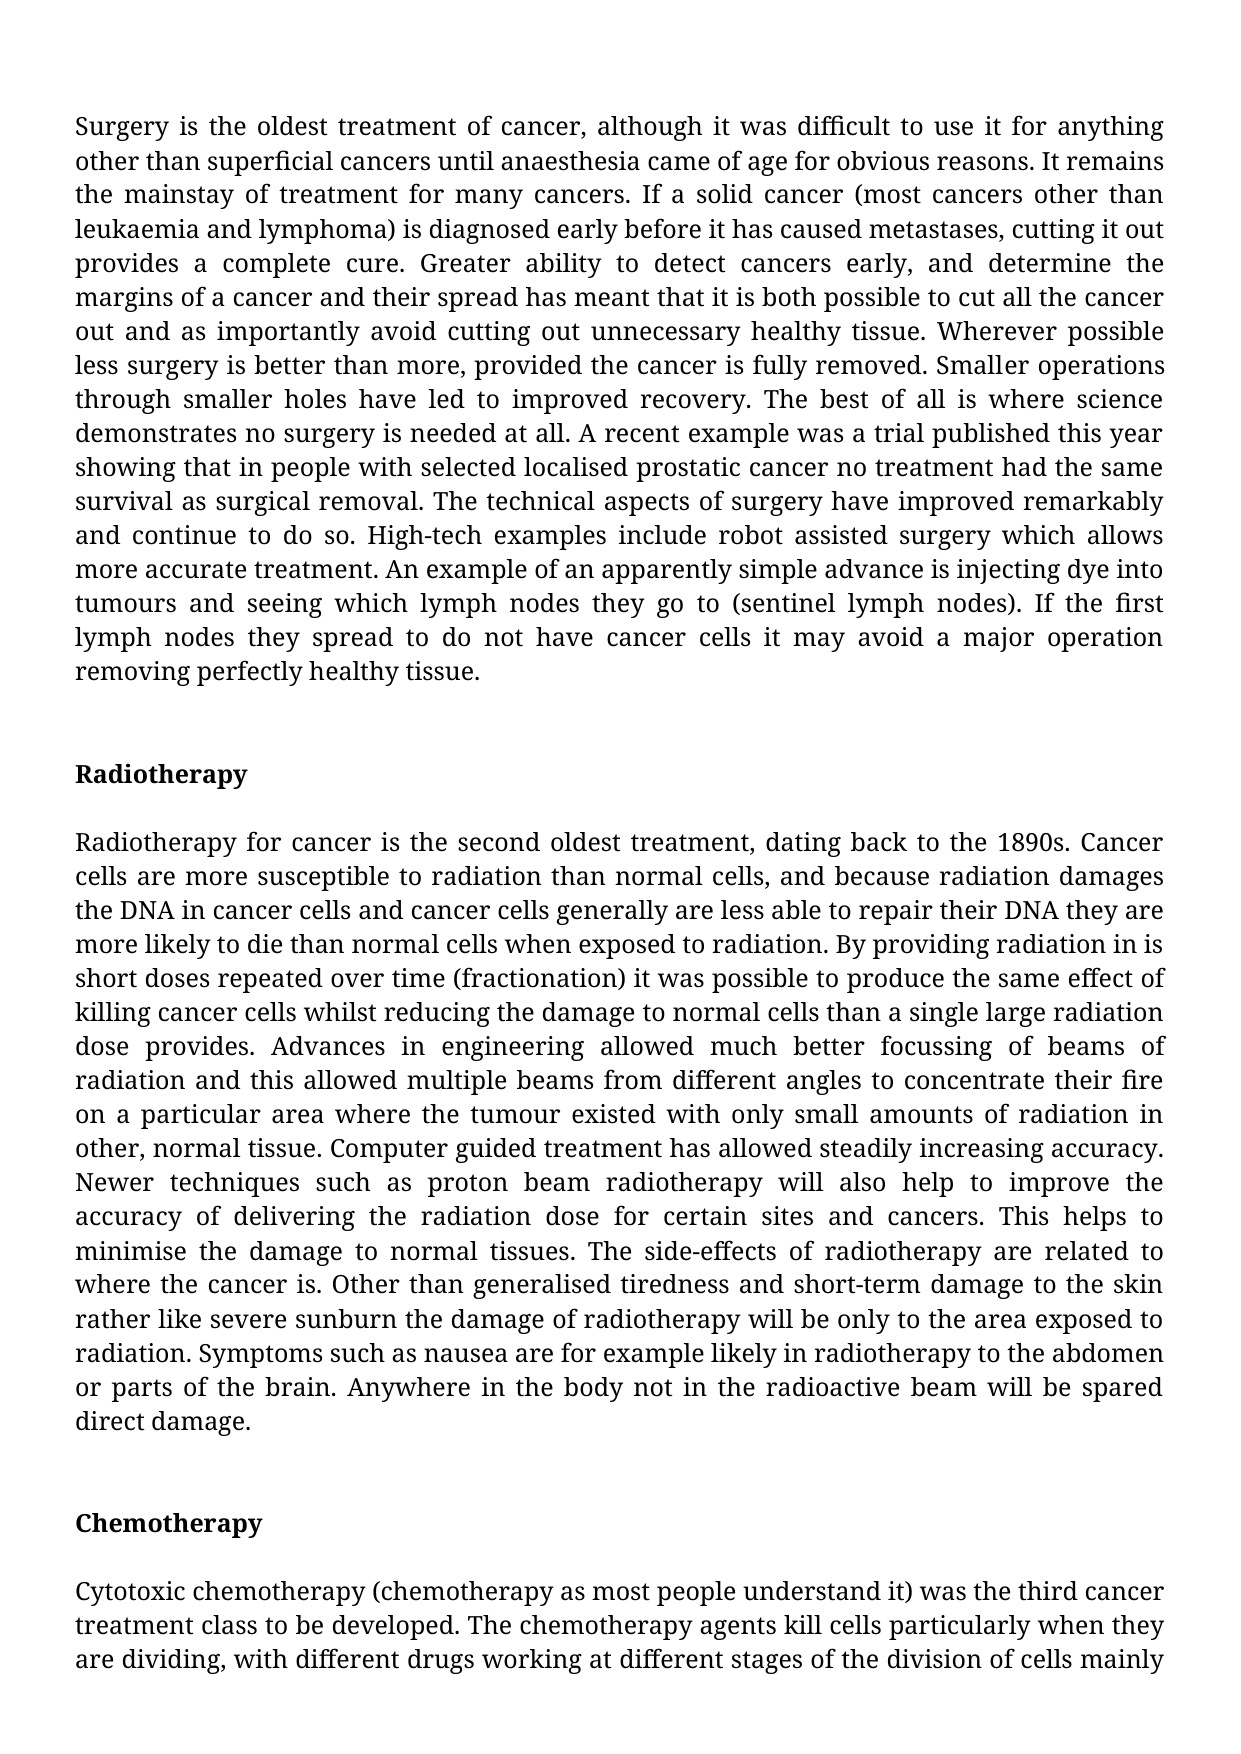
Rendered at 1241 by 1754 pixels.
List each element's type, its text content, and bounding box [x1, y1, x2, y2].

text Chemotherapy [75, 1506, 1165, 1540]
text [75, 1574, 1165, 1676]
text Surgery is the oldest treatment of cancer, although it was difficult to use it for anything other than superficial cancers until anaesthesia came of age for obvious reasons. It remains the mainstay of treatment for many cancers. If a solid cancer (most cancers other than leukaemia and lymphoma) is diagnosed early before it has caused metastases, cutting it out provides a complete cure. Greater ability to detect cancers early, and determine the margins of a cancer and their spread has meant that it is both possible to cut all the cancer out and as importantly avoid cutting out unnecessary healthy tissue. Wherever possible less surgery is better than more, provided the cancer is fully removed. Smaller operations through smaller holes have led to improved recovery. The best of all is where science demonstrates no surgery is needed at all. A recent example was a trial published this year showing that in people with selected localised prostatic cancer no treatment had the same survival as surgical removal. The technical aspects of surgery have improved remarkably and continue to do so. High-tech examples include robot assisted surgery which allows more accurate treatment. An example of an apparently simple advance is injecting dye into tumours and seeing which lymph nodes they go to (sentinel lymph nodes). If the first lymph nodes they spread to do not have cancer cells it may avoid a major operation removing perfectly healthy tissue. [75, 109, 1165, 688]
text Radiotherapy [75, 756, 1165, 790]
text Radiotherapy for cancer is the second oldest treatment, dating back to the 1890s. Cancer cells are more susceptible to radiation than normal cells, and because radiation damages the DNA in cancer cells and cancer cells generally are less able to repair their DNA they are more likely to die than normal cells when exposed to radiation. By providing radiation in is short doses repeated over time (fractionation) it was possible to produce the same effect of killing cancer cells whilst reducing the damage to normal cells than a single large radiation dose provides. Advances in engineering allowed much better focussing of beams of radiation and this allowed multiple beams from different angles to concentrate their fire on a particular area where the tumour existed with only small amounts of radiation in other, normal tissue. Computer guided treatment has allowed steadily increasing accuracy. Newer techniques such as proton beam radiotherapy will also help to improve the accuracy of delivering the radiation dose for certain sites and cancers. This helps to minimise the damage to normal tissues. The side-effects of radiotherapy are related to where the cancer is. Other than generalised tiredness and short-term damage to the skin rather like severe sunburn the damage of radiotherapy will be only to the area exposed to radiation. Symptoms such as nausea are for example likely in radiotherapy to the abdomen or parts of the brain. Anywhere in the body not in the radioactive beam will be spared direct damage. [75, 824, 1165, 1437]
